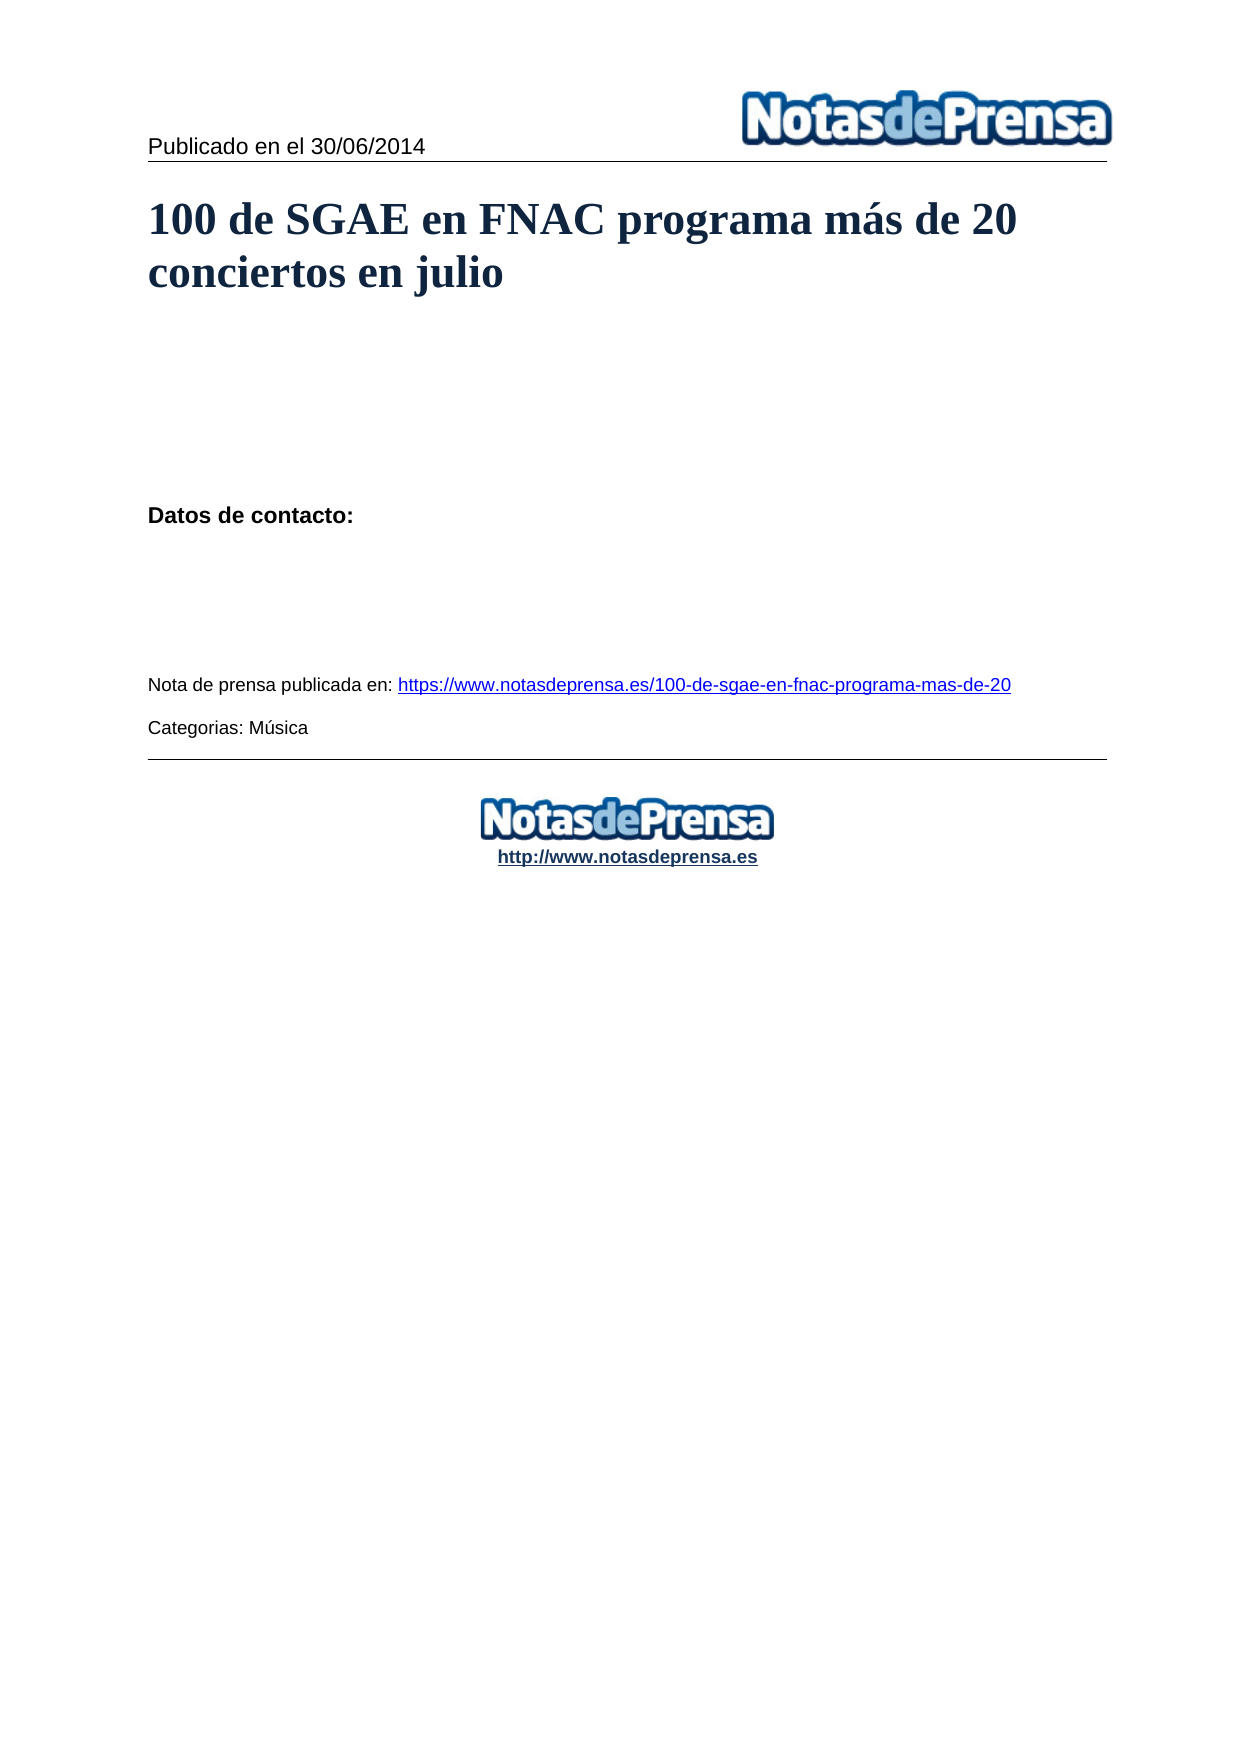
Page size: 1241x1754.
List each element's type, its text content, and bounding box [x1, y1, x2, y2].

text Nota de prensa publicada en: https://www.notasdeprensa.es/100-de-sgae-en-fnac-programa-mas-de-20 [148, 674, 1107, 696]
subtitle 100 de SGAE en FNAC programa más de 20 conciertos en julio [148, 192, 1107, 297]
text Categorias: Música [148, 717, 1107, 738]
picture [480, 796, 775, 842]
picture [742, 90, 1113, 148]
text Publicado en el 30/06/2014 [148, 133, 1107, 161]
text Datos de contacto: [148, 502, 1107, 529]
text http://www.notasdeprensa.es [148, 846, 1107, 868]
